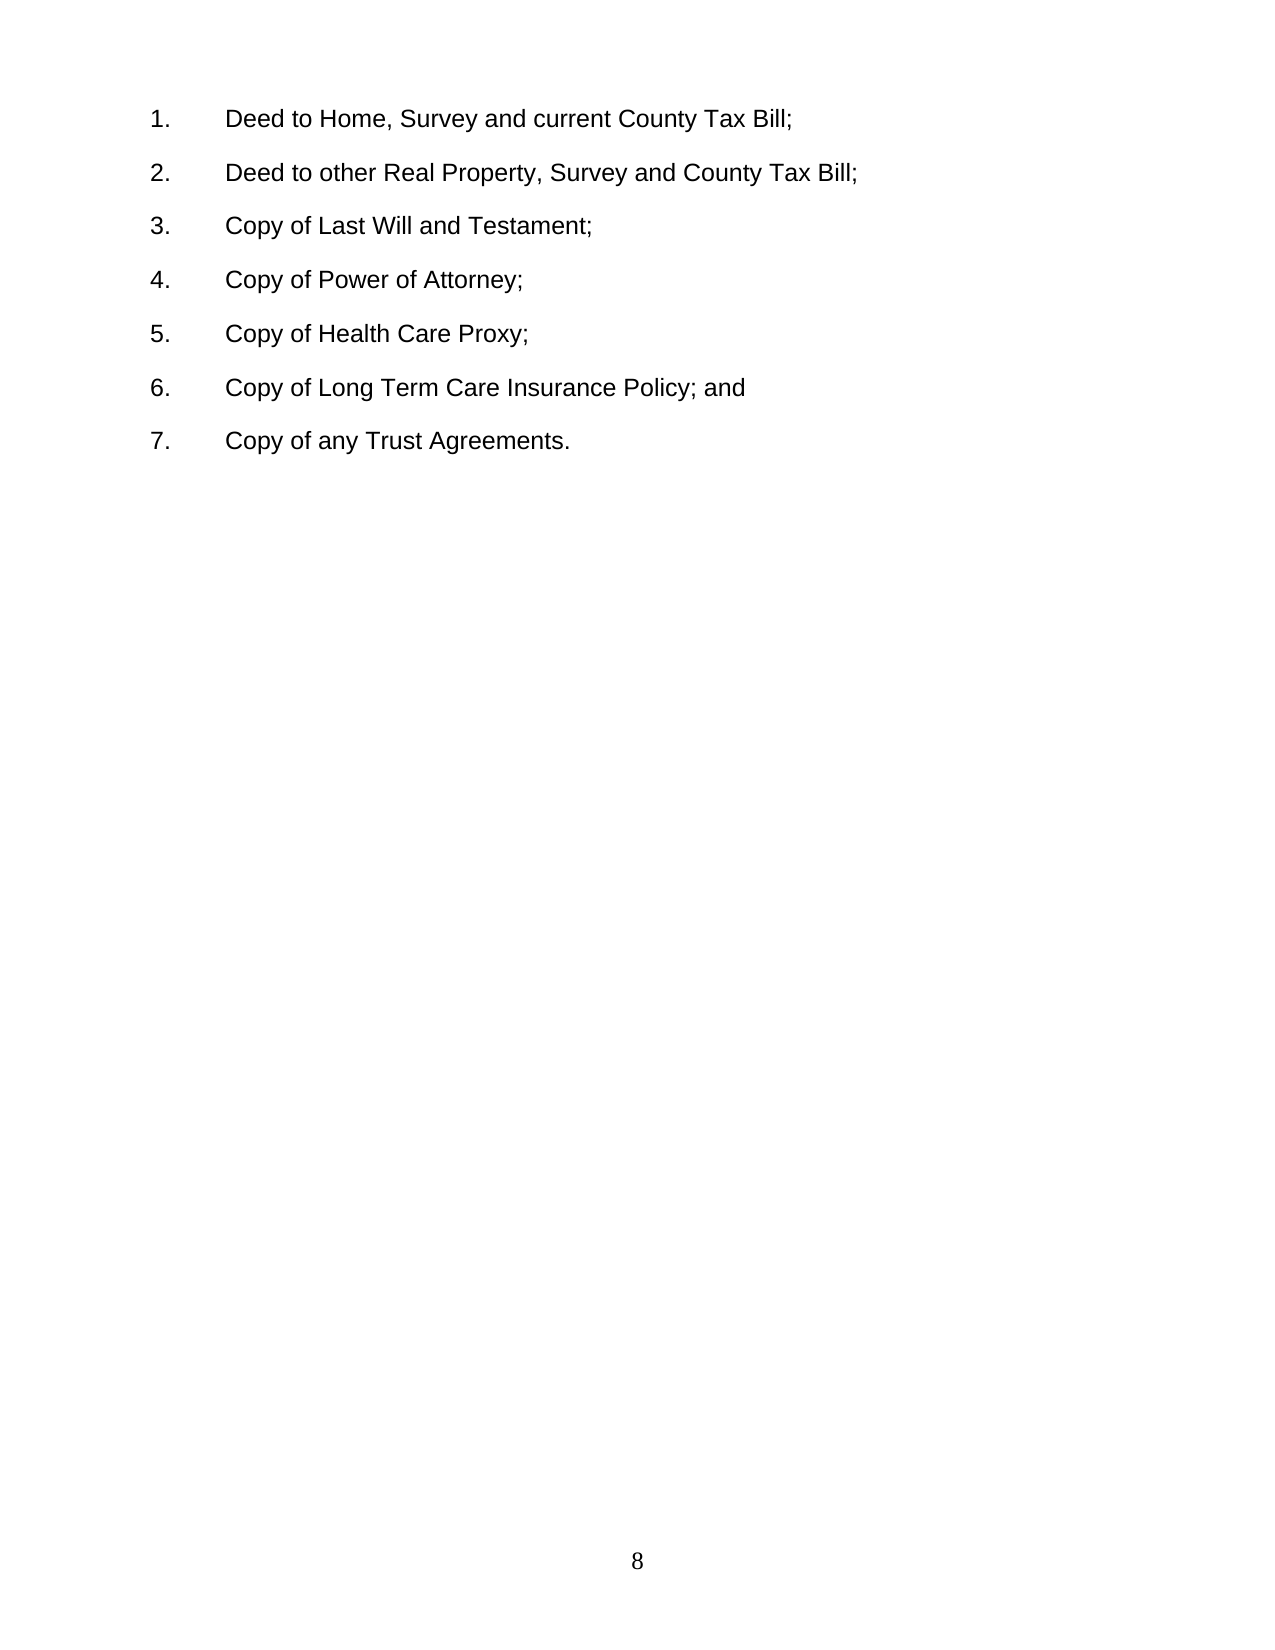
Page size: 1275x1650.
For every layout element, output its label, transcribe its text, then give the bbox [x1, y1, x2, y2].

list Deed to Home, Survey and current County Tax Bill; [150, 104, 1200, 132]
list Copy of Power of Attorney; [150, 265, 1200, 294]
list Copy of Health Care Proxy; [150, 319, 1200, 347]
list Copy of any Trust Agreements. [150, 426, 1200, 455]
list Copy of Long Term Care Insurance Policy; and [150, 372, 1200, 401]
list Deed to other Real Property, Survey and County Tax Bill; [150, 157, 1200, 186]
list Copy of Last Will and Testament; [150, 211, 1200, 240]
